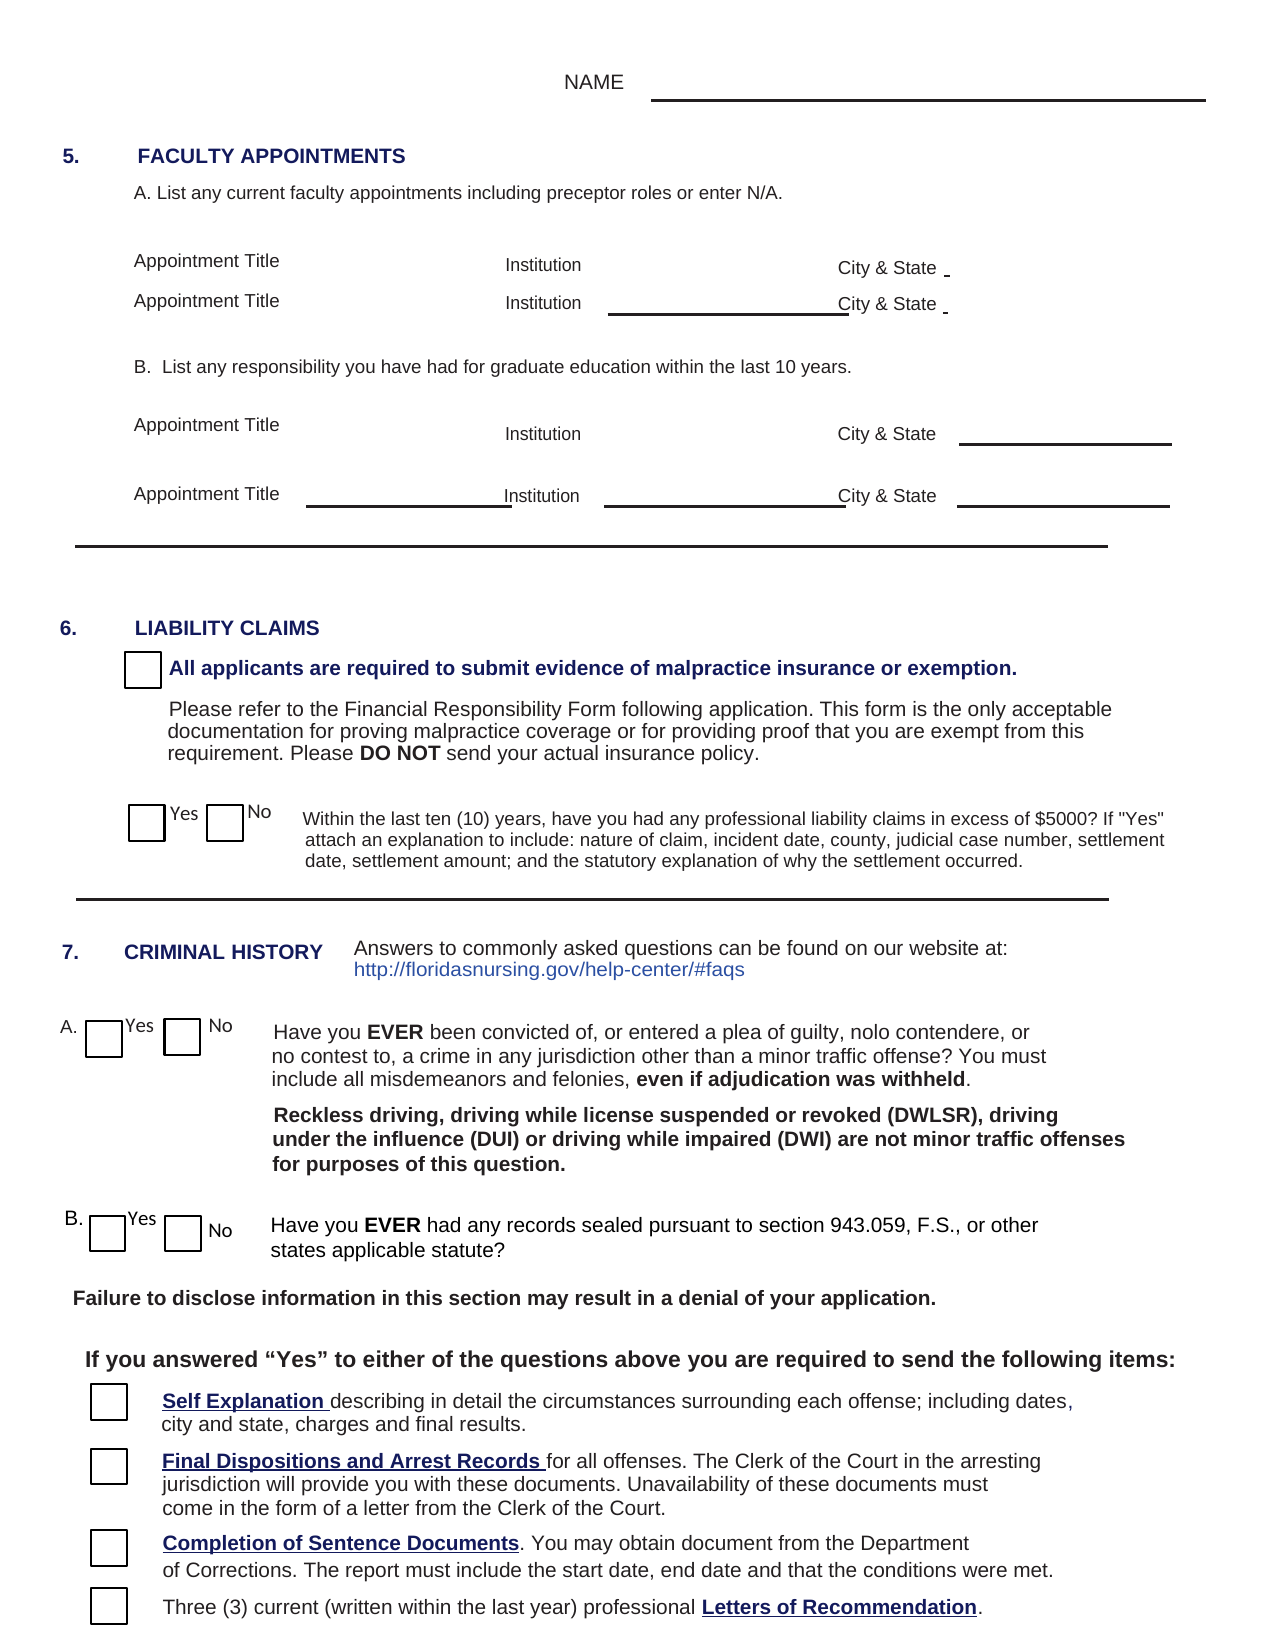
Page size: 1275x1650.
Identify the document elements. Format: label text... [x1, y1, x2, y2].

text Self Explanation describing in detail the circumstances surrounding each offense; including dates, city and state, charges and final results. [161, 1391, 1103, 1436]
text of Corrections. The report must include the start date, end date and that the conditions were met. Three (3) current (written within the last year) professional Letters of Recommendation. [162, 1558, 1103, 1619]
list Yes No [60, 1012, 233, 1039]
text Final Dispositions and Arrest Records for all offenses. The Clerk of the Court in the arresting jurisdiction will provide you with these documents. Unavailability of these documents must [162, 1449, 1042, 1496]
subtitle Failure to disclose information in this section may result in a denial of your application. [73, 1286, 1202, 1310]
text http://floridasnursing.gov/help-center/#faqs [353, 961, 1202, 980]
subtitle LIABILITY CLAIMS [59, 616, 1202, 640]
subtitle FACULTY APPOINTMENTS [62, 144, 1202, 168]
text Appointment Title Institution City & State [134, 289, 1202, 315]
text NAME [547, 69, 641, 93]
text Appointment Title Institution City & State [134, 249, 1202, 278]
list List any current faculty appointments including preceptor roles or enter N/A. [134, 182, 1202, 204]
text All applicants are required to submit evidence of malpractice insurance or exemption. [168, 656, 1202, 680]
text If you answered “Yes” to either of the questions above you are required to send the following items: [85, 1346, 1202, 1373]
list List any responsibility you have had for graduate education within the last 10 years. [134, 356, 1202, 378]
text Completion of Sentence Documents. You may obtain document from the Department [162, 1531, 1202, 1555]
text Within the last ten (10) years, have you had any professional liability claims in excess of $5000? If "Yes" attach an explanation to include: nature of claim, incident date, county, judicial case number, settlement date, settlement amount; and the statutory explanation of why the settlement occurred. [302, 809, 1164, 871]
text come in the form of a letter from the Clerk of the Court. [162, 1496, 1202, 1520]
list Yes [64, 1205, 158, 1230]
text Please refer to the Financial Responsibility Form following application. This form is the only acceptable documentation for proving malpractice coverage or for providing proof that you are exempt from this requirement. Please DO NOT send your actual insurance policy. [167, 699, 1201, 765]
subtitle Reckless driving, driving while license suspended or revoked (DWLSR), driving [273, 1102, 1202, 1126]
text Appointment Title Institution City & State [134, 414, 1202, 444]
text Appointment Title Institution City & State [134, 483, 1202, 507]
text No Have you EVER had any records sealed pursuant to section 943.059, F.S., or other states applicable statute? [208, 1212, 1040, 1262]
text Yes No [170, 799, 272, 825]
text Have you EVER been convicted of, or entered a plea of guilty, nolo contendere, or no contest to, a crime in any jurisdiction other than a minor traffic offense? You must include all misdemeanors and felonies, even if adjudication was withheld. [271, 1021, 1056, 1091]
list CRIMINAL HISTORY Answers to commonly asked questions can be found on our website at: [62, 936, 1202, 961]
text under the influence (DUI) or driving while impaired (DWI) are not minor traffic offenses for purposes of this question. [272, 1127, 1127, 1176]
